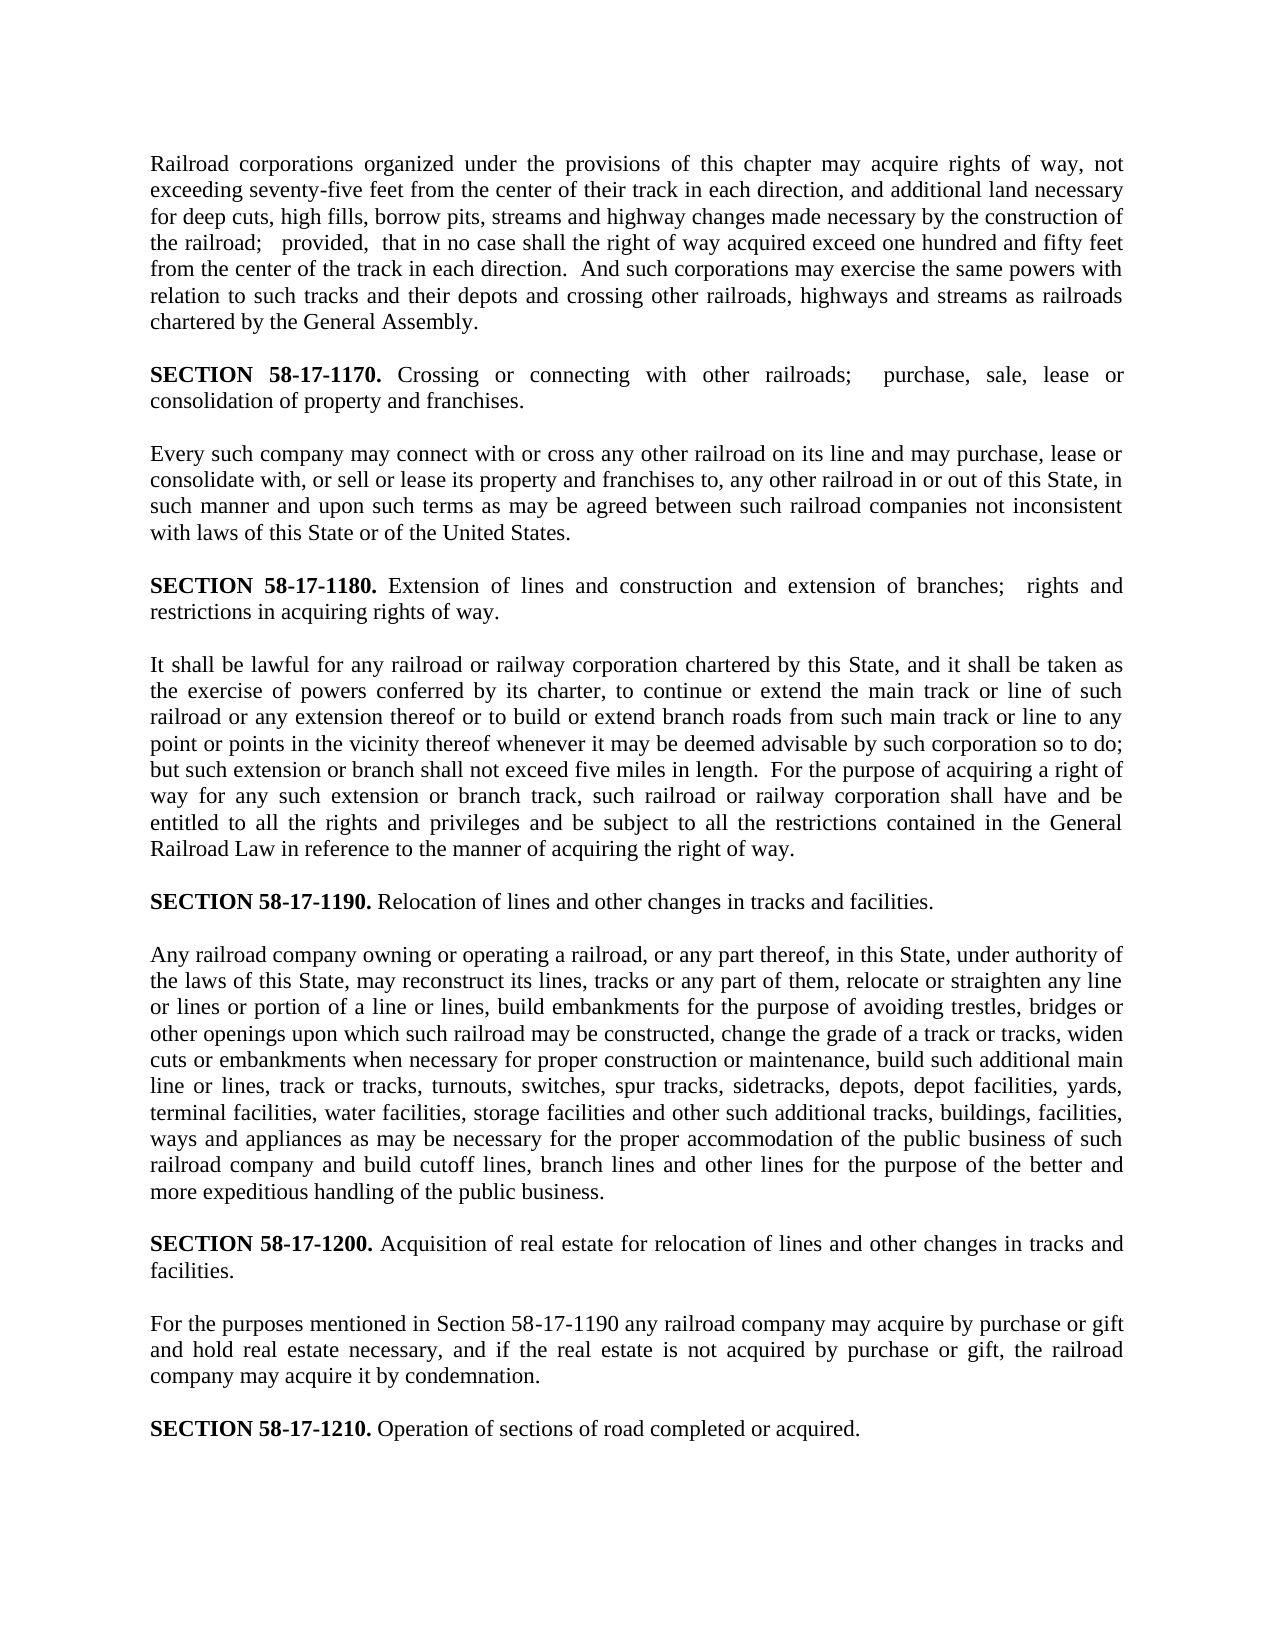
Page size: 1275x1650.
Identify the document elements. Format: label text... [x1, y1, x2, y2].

text It shall be lawful for any railroad or railway corporation chartered by this State, and it shall be taken as the exercise of powers conferred by its charter, to continue or extend the main track or line of such railroad or any extension thereof or to build or extend branch roads from such main track or line to any point or points in the vicinity thereof whenever it may be deemed advisable by such corporation so to do; but such extension or branch shall not exceed five miles in length. For the purpose of acquiring a right of way for any such extension or branch track, such railroad or railway corporation shall have and be entitled to all the rights and privileges and be subject to all the restrictions contained in the General Railroad Law in reference to the manner of acquiring the right of way. [150, 651, 1125, 862]
text SECTION 58-17-1200. Acquisition of real estate for relocation of lines and other changes in tracks and facilities. [150, 1231, 1125, 1283]
text SECTION 58-17-1180. Extension of lines and construction and extension of branches; rights and restrictions in acquiring rights of way. [150, 572, 1125, 624]
text SECTION 58-17-1190. Relocation of lines and other changes in tracks and facilities. [150, 888, 1125, 914]
text SECTION 58-17-1170. Crossing or connecting with other railroads; purchase, sale, lease or consolidation of property and franchises. [150, 361, 1125, 413]
text For the purposes mentioned in Section 58-17-1190 any railroad company may acquire by purchase or gift and hold real estate necessary, and if the real estate is not acquired by purchase or gift, the railroad company may acquire it by condemnation. [150, 1309, 1125, 1389]
text Every such company may connect with or cross any other railroad on its line and may purchase, lease or consolidate with, or sell or lease its property and franchises to, any other railroad in or out of this State, in such manner and upon such terms as may be agreed between such railroad companies not inconsistent with laws of this State or of the United States. [150, 440, 1125, 545]
text SECTION 58-17-1210. Operation of sections of road completed or acquired. [150, 1415, 1125, 1441]
text Railroad corporations organized under the provisions of this chapter may acquire rights of way, not exceeding seventy-five feet from the center of their track in each direction, and additional land necessary for deep cuts, high fills, borrow pits, streams and highway changes made necessary by the construction of the railroad; provided, that in no case shall the right of way acquired exceed one hundred and fifty feet from the center of the track in each direction. And such corporations may exercise the same powers with relation to such tracks and their depots and crossing other railroads, highways and streams as railroads chartered by the General Assembly. [150, 150, 1125, 334]
text Any railroad company owning or operating a railroad, or any part thereof, in this State, under authority of the laws of this State, may reconstruct its lines, tracks or any part of them, relocate or straighten any line or lines or portion of a line or lines, build embankments for the purpose of avoiding trestles, bridges or other openings upon which such railroad may be constructed, change the grade of a track or tracks, widen cuts or embankments when necessary for proper construction or maintenance, build such additional main line or lines, track or tracks, turnouts, switches, spur tracks, sidetracks, depots, depot facilities, yards, terminal facilities, water facilities, storage facilities and other such additional tracks, buildings, facilities, ways and appliances as may be necessary for the proper accommodation of the public business of such railroad company and build cutoff lines, branch lines and other lines for the purpose of the better and more expeditious handling of the public business. [150, 941, 1125, 1204]
